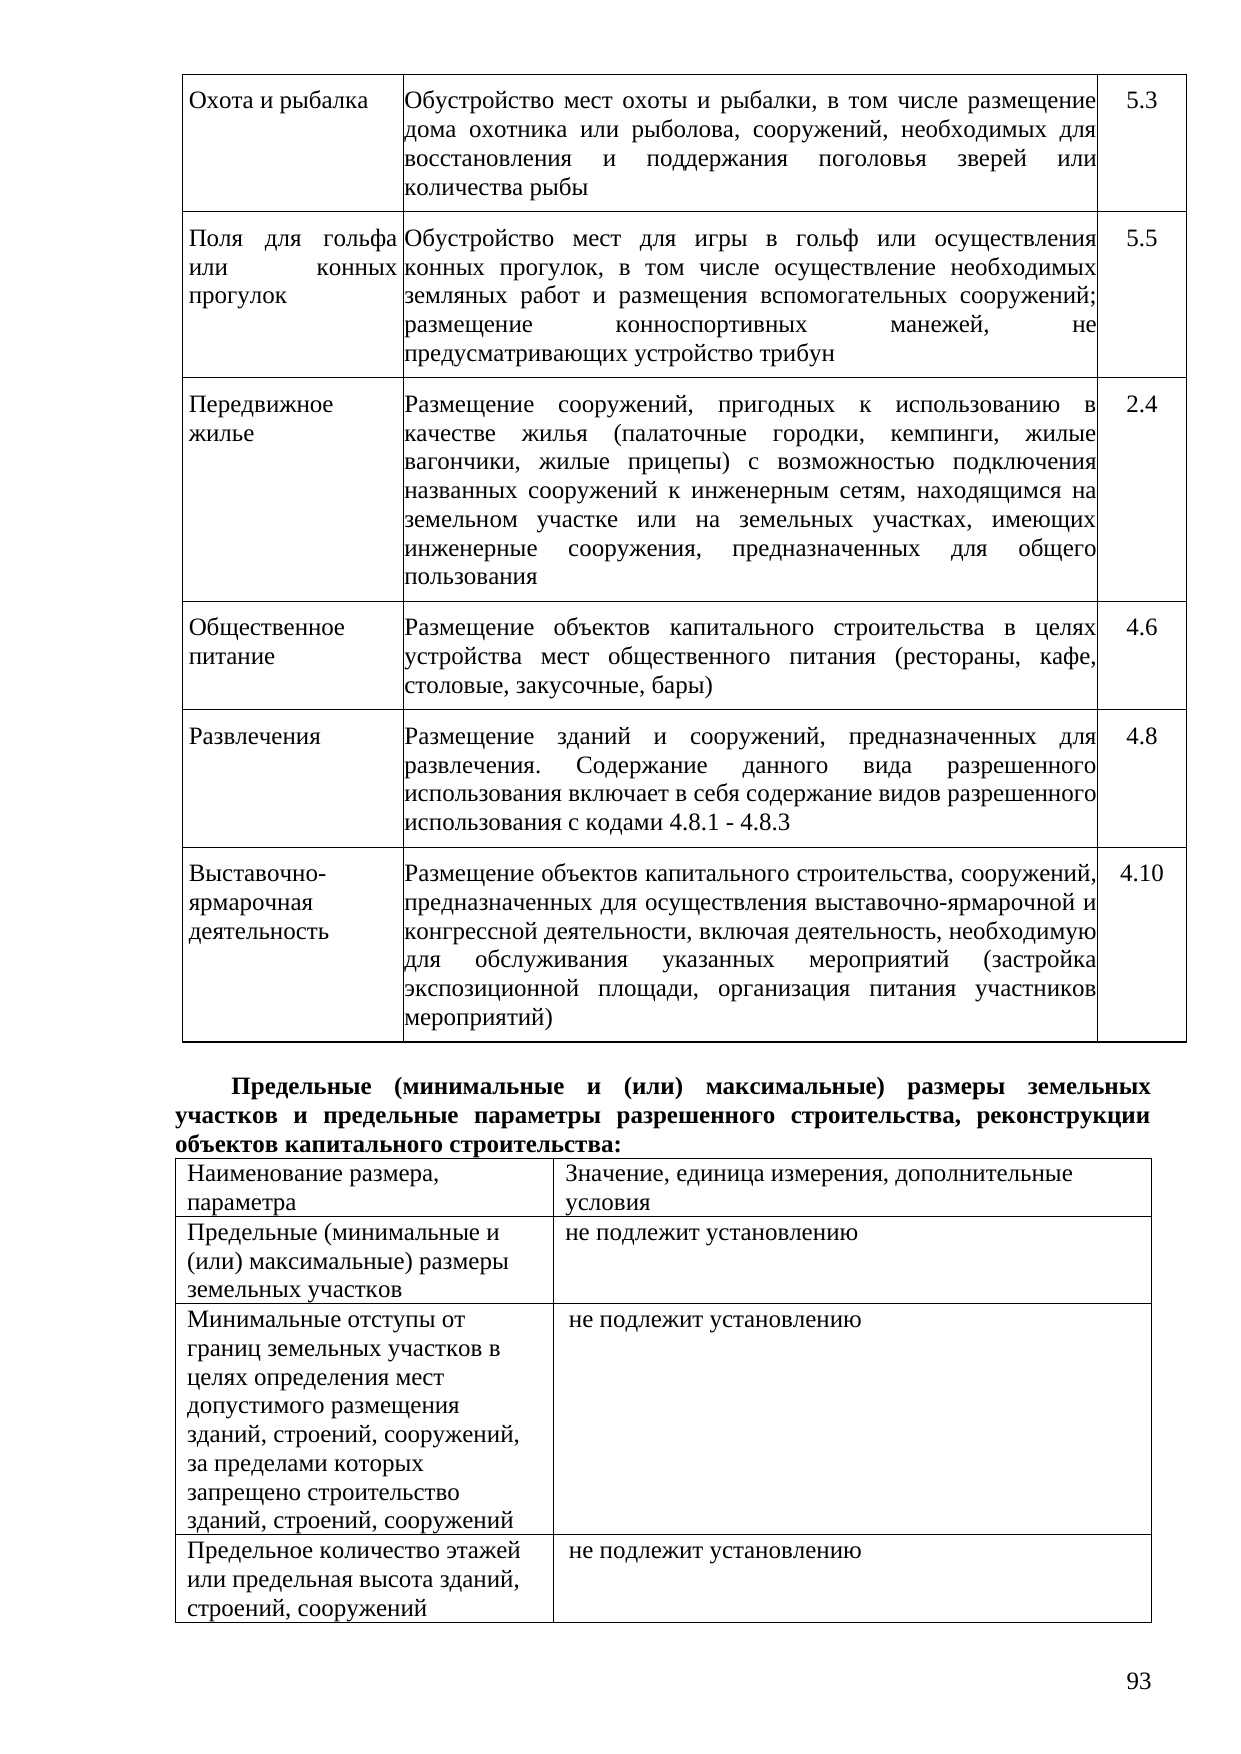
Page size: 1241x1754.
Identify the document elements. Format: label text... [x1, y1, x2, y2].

table_cell 4.8 [1098, 710, 1186, 847]
table_header Наименование размера, параметра [176, 1159, 553, 1216]
table_header Значение, единица измерения, дополнительные условия [554, 1159, 1151, 1216]
table_cell Передвижное жилье [183, 378, 403, 601]
table_cell Обустройство мест охоты и рыбалки, в том числе размещение дома охотника или рыболова, сооружений, необходимых для восстановления и поддержания поголовья зверей или количества рыбы [404, 75, 1097, 211]
table_cell Размещение зданий и сооружений, предназначенных для развлечения. Содержание данного вида разрешенного использования включает в себя содержание видов разрешенного использования с кодами 4.8.1 - 4.8.3 [404, 710, 1097, 847]
table_cell 4.6 [1098, 602, 1186, 709]
table_cell 4.10 [1098, 848, 1186, 1041]
table_cell Размещение сооружений, пригодных к использованию в качестве жилья (палаточные городки, кемпинги, жилые вагончики, жилые прицепы) с возможностью подключения названных сооружений к инженерным сетям, находящимся на земельном участке или на земельных участках, имеющих инженерные сооружения, предназначенных для общего пользования [404, 378, 1097, 601]
table_cell Минимальные отступы от границ земельных участков в целях определения мест допустимого размещения зданий, строений, сооружений, за пределами которых запрещено строительство зданий, строений, сооружений [176, 1304, 553, 1534]
table_cell 2.4 [1098, 378, 1186, 601]
table_cell Поля для гольфа или конных прогулок [183, 212, 403, 377]
table_cell Размещение объектов капитального строительства в целях устройства мест общественного питания (рестораны, кафе, столовые, закусочные, бары) [404, 602, 1097, 709]
table_cell Общественное питание [183, 602, 403, 709]
text Предельные (минимальные и (или) максимальные) размеры земельных участков и предельные параметры разрешенного строительства, реконструкции объектов капитального строительства: [175, 1071, 1151, 1157]
table_cell Развлечения [183, 710, 403, 847]
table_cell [554, 1535, 1151, 1622]
table_cell Предельные (минимальные и (или) максимальные) размеры земельных участков [176, 1217, 553, 1303]
table_cell Обустройство мест для игры в гольф или осуществления конных прогулок, в том числе осуществление необходимых земляных работ и размещения вспомогательных сооружений; размещение конноспортивных манежей, не предусматривающих устройство трибун [404, 212, 1097, 377]
table_cell не подлежит установлению [554, 1217, 1151, 1303]
table_cell 5.3 [1098, 75, 1186, 211]
table_cell Размещение объектов капитального строительства, сооружений, предназначенных для осуществления выставочно-ярмарочной и конгрессной деятельности, включая деятельность, необходимую для обслуживания указанных мероприятий (застройка экспозиционной площади, организация питания участников мероприятий) [404, 848, 1097, 1041]
table_cell не подлежит установлению [554, 1304, 1151, 1534]
table_cell Выставочно-ярмарочная деятельность [183, 848, 403, 1041]
table_cell Предельное количество этажей или предельная высота зданий, строений, сооружений [176, 1535, 553, 1622]
table_cell Охота и рыбалка [183, 75, 403, 211]
table_cell 5.5 [1098, 212, 1186, 377]
